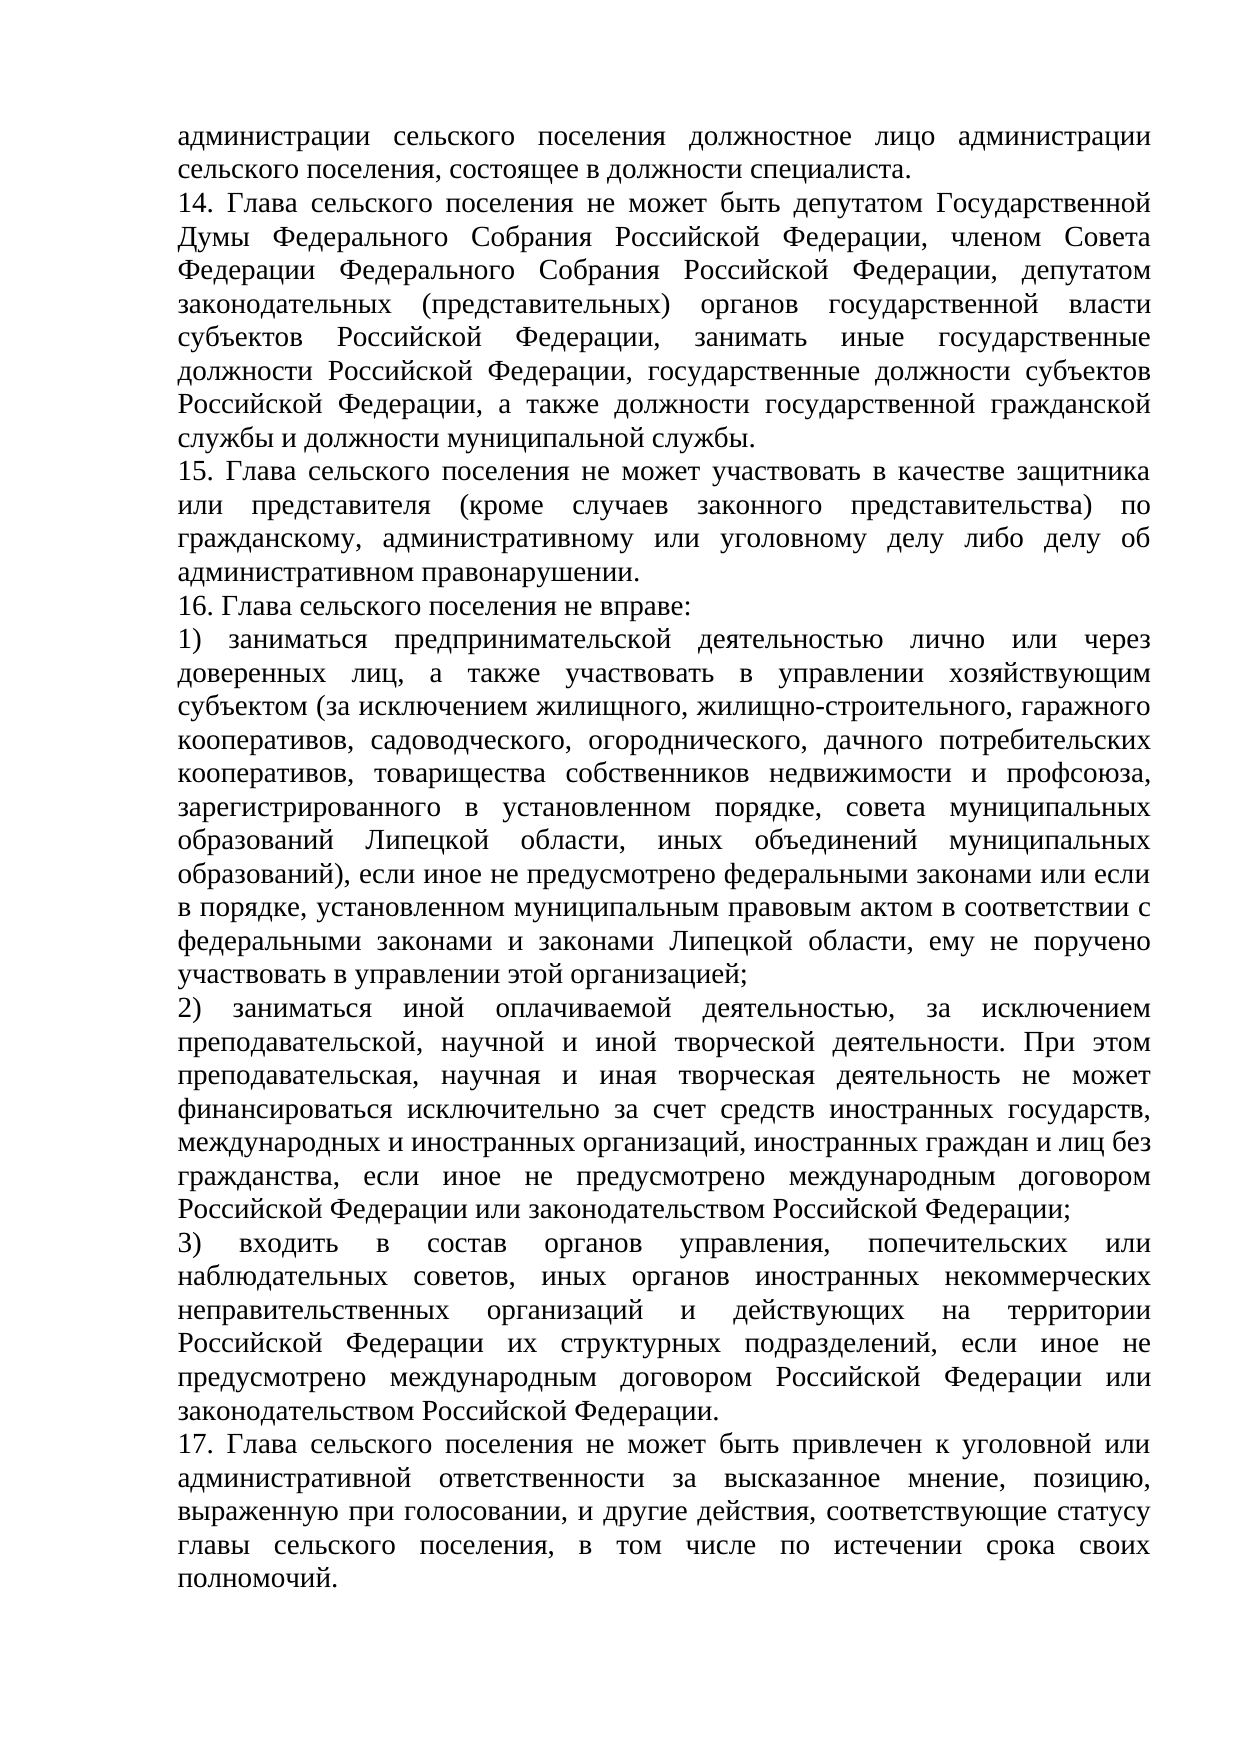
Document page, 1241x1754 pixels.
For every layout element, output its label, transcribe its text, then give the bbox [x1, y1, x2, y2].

text 3) входить в состав органов управления, попечительских или наблюдательных советов, иных органов иностранных некоммерческих неправительственных организаций и действующих на территории Российской Федерации их структурных подразделений, если иное не предусмотрено международным договором Российской Федерации или законодательством Российской Федерации. [177, 1225, 1152, 1426]
text 16. Глава сельского поселения не вправе: [177, 588, 1152, 621]
text 14. Глава сельского поселения не может быть депутатом Государственной Думы Федерального Собрания Российской Федерации, членом Совета Федерации Федерального Собрания Российской Федерации, депутатом законодательных (представительных) органов государственной власти субъектов Российской Федерации, занимать иные государственные должности Российской Федерации, государственные должности субъектов Российской Федерации, а также должности государственной гражданской службы и должности муниципальной службы. [177, 185, 1152, 453]
text 17. Глава сельского поселения не может быть привлечен к уголовной или административной ответственности за высказанное мнение, позицию, выраженную при голосовании, и другие действия, соответствующие статусу главы сельского поселения, в том числе по истечении срока своих полномочий. [177, 1426, 1152, 1594]
text 2) заниматься иной оплачиваемой деятельностью, за исключением преподавательской, научной и иной творческой деятельности. При этом преподавательская, научная и иная творческая деятельность не может финансироваться исключительно за счет средств иностранных государств, международных и иностранных организаций, иностранных граждан и лиц без гражданства, если иное не предусмотрено международным договором Российской Федерации или законодательством Российской Федерации; [177, 990, 1152, 1225]
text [177, 118, 1152, 185]
text 1) заниматься предпринимательской деятельностью лично или через доверенных лиц, а также участвовать в управлении хозяйствующим субъектом (за исключением жилищного, жилищно-строительного, гаражного кооперативов, садоводческого, огороднического, дачного потребительских кооперативов, товарищества собственников недвижимости и профсоюза, зарегистрированного в установленном порядке, совета муниципальных образований Липецкой области, иных объединений муниципальных образований), если иное не предусмотрено федеральными законами или если в порядке, установленном муниципальным правовым актом в соответствии с федеральными законами и законами Липецкой области, ему не поручено участвовать в управлении этой организацией; [177, 621, 1152, 990]
text 15. Глава сельского поселения не может участвовать в качестве защитника или представителя (кроме случаев законного представительства) по гражданскому, административному или уголовному делу либо делу об административном правонарушении. [177, 453, 1152, 588]
